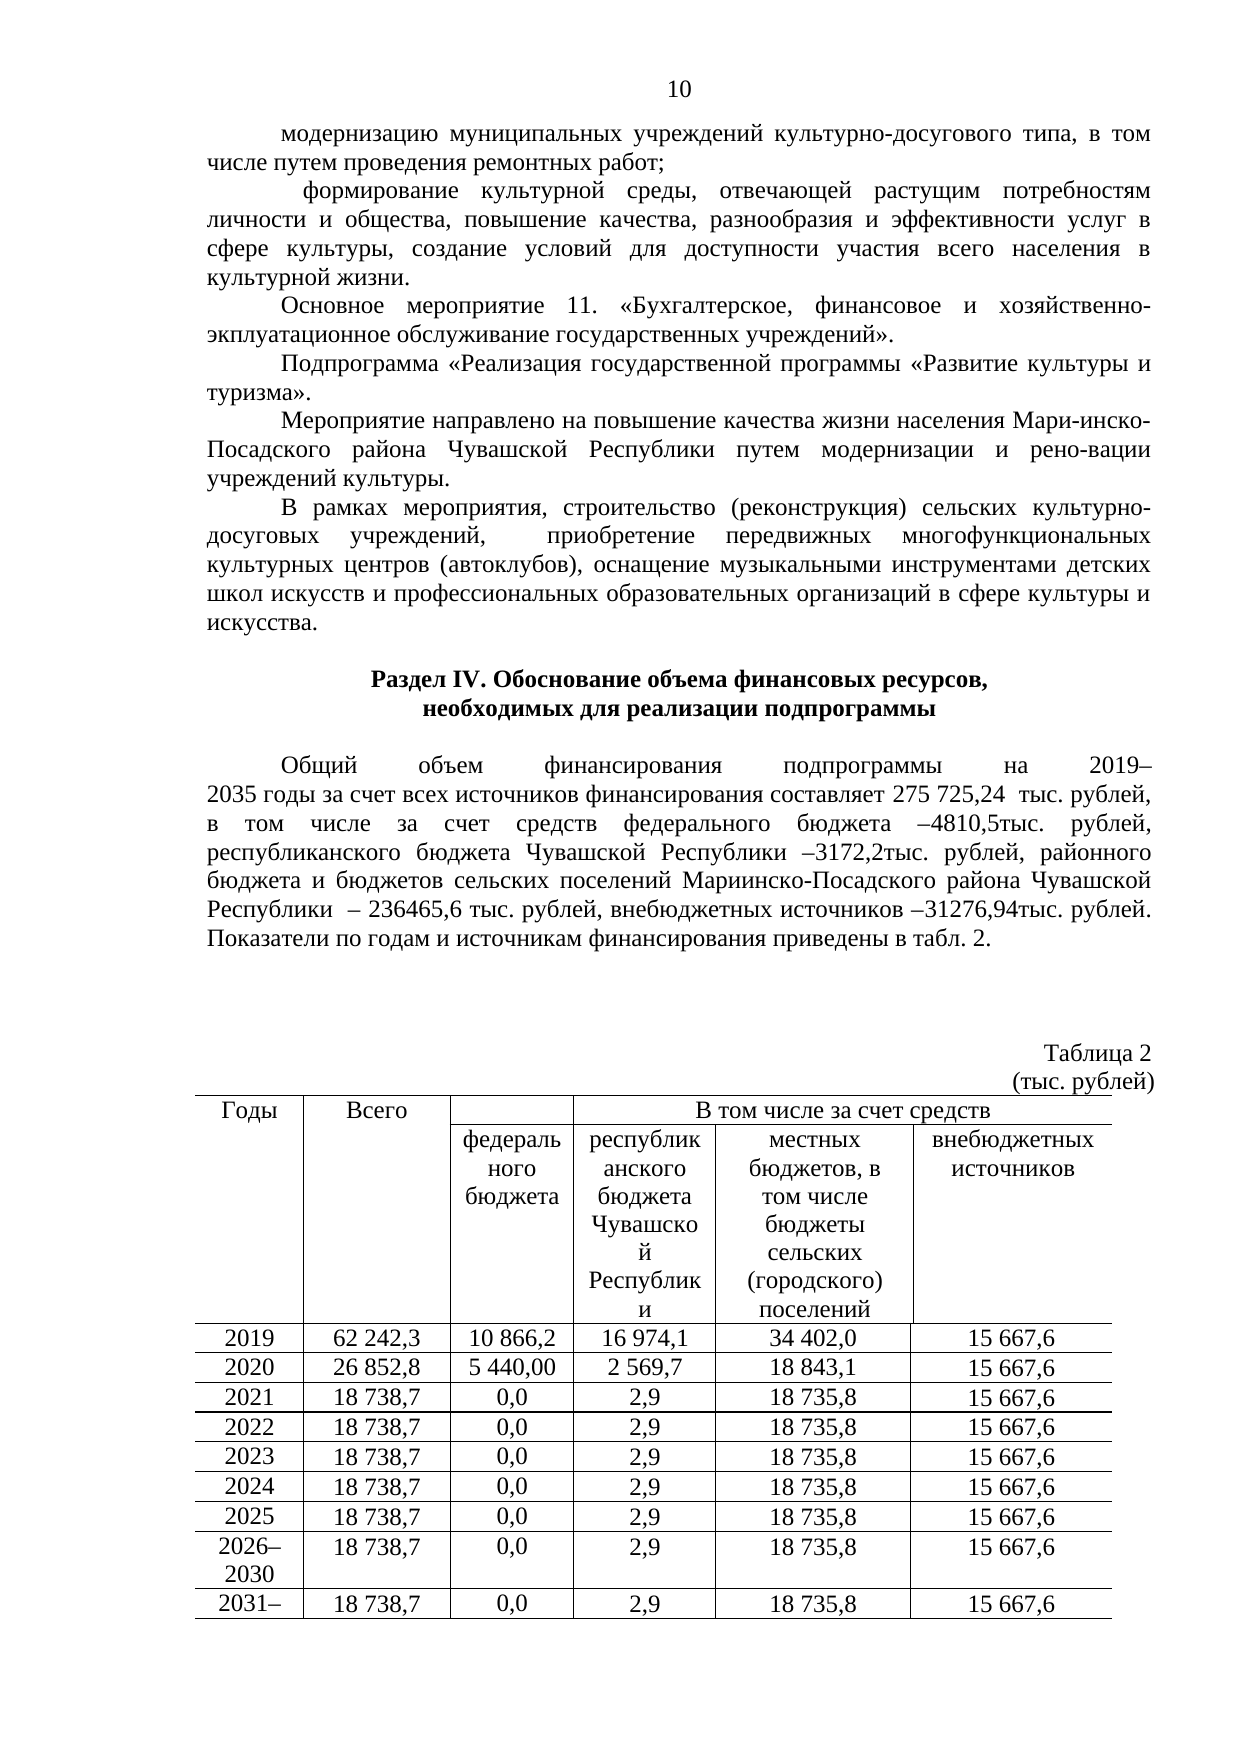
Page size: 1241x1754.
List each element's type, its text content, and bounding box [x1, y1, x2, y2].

table_cell 2 569,7 [574, 1353, 715, 1382]
table_header В том числе за счет средств [574, 1096, 1112, 1124]
table_cell 0,0 [451, 1502, 573, 1531]
table_cell местных бюджетов, в том числе бюджеты сельских (городского) поселений [716, 1125, 913, 1323]
table_cell 15 667,6 [911, 1502, 1112, 1531]
table_cell 2,9 [574, 1532, 715, 1588]
table_cell 15 667,6 [911, 1383, 1112, 1411]
table_cell 34 402,0 [716, 1324, 910, 1352]
table_cell 2019 [195, 1324, 303, 1352]
table_cell 18 738,7 [304, 1442, 450, 1471]
text Общий объем финансирования подпрограммы на 2019– 2035 годы за счет всех источников финансирования составляет 275 725,24 тыс. рублей, в том числе за счет средств федерального бюджета –4810,5тыс. рублей, республиканского бюджета Чувашской Республики –3172,2тыс. рублей, районного бюджета и бюджетов сельских поселений Мариинско-Посадского района Чувашской Республики – 236465,6 тыс. рублей, внебюджетных источников –31276,94тыс. рублей. Показатели по годам и источникам финансирования приведены в табл. 2. [207, 751, 1152, 952]
table_cell 0,0 [451, 1413, 573, 1441]
table_cell 62 242,3 [304, 1324, 450, 1352]
table_cell 18 738,7 [304, 1589, 450, 1618]
text (тыс. рублей) [944, 1067, 1155, 1095]
table_cell 0,0 [451, 1442, 573, 1471]
table_cell 15 667,6 [911, 1442, 1112, 1471]
table_cell 2,9 [574, 1502, 715, 1531]
table_cell 15 667,6 [911, 1532, 1112, 1588]
table_cell 15 667,6 [911, 1324, 1112, 1352]
table_cell 18 735,8 [716, 1589, 910, 1618]
table_cell 2,9 [574, 1413, 715, 1441]
text модернизацию муниципальных учреждений культурно-досугового типа, в том числе путем проведения ремонтных работ; [207, 118, 1152, 176]
table_cell 26 852,8 [304, 1353, 450, 1382]
table_cell федерального бюджета [451, 1125, 573, 1323]
text Подпрограмма «Реализация государственной программы «Развитие культуры и туризма». [207, 348, 1152, 406]
table_header Всего [304, 1096, 450, 1323]
table_cell 2022 [195, 1413, 303, 1441]
table_cell 18 735,8 [716, 1532, 910, 1588]
table_cell 16 974,1 [574, 1324, 715, 1352]
table_cell 18 738,7 [304, 1472, 450, 1501]
table_cell республиканского бюджета Чувашской Республики [574, 1125, 715, 1323]
table_cell 18 843,1 [716, 1353, 910, 1382]
table_cell 2023 [195, 1442, 303, 1471]
table_cell внебюджетных источников [914, 1125, 1112, 1323]
table_header [451, 1096, 573, 1124]
table_cell 15 667,6 [911, 1472, 1112, 1501]
table_cell 2,9 [574, 1589, 715, 1618]
table_cell 2031–2035 [195, 1589, 303, 1618]
table_cell 5 440,00 [451, 1353, 573, 1382]
table_cell 18 735,8 [716, 1472, 910, 1501]
table_cell 2021 [195, 1383, 303, 1411]
table_cell 18 735,8 [716, 1383, 910, 1411]
text необходимых для реализации подпрограммы [207, 693, 1152, 722]
text Раздел IV. Обоснование объема финансовых ресурсов, [207, 664, 1152, 693]
table_cell 0,0 [451, 1383, 573, 1411]
table_cell 2,9 [574, 1383, 715, 1411]
text формирование культурной среды, отвечающей растущим потребностям личности и общества, повышение качества, разнообразия и эффективности услуг в сфере культуры, создание условий для доступности участия всего населения в культурной жизни. [207, 176, 1152, 291]
table_cell 18 735,8 [716, 1442, 910, 1471]
table_cell 2,9 [574, 1442, 715, 1471]
table_cell 18 738,7 [304, 1413, 450, 1441]
text Мероприятие направлено на повышение качества жизни населения Мари-инско-Посадского района Чувашской Республики путем модернизации и рено-вации учреждений культуры. [207, 406, 1152, 492]
table_cell 2024 [195, 1472, 303, 1501]
table_cell 2026–2030 [195, 1532, 303, 1588]
table_cell 0,0 [451, 1532, 573, 1588]
table_cell 18 738,7 [304, 1532, 450, 1588]
table_cell 18 738,7 [304, 1383, 450, 1411]
table_cell 2025 [195, 1502, 303, 1531]
table_cell 18 735,8 [716, 1413, 910, 1441]
table_cell 15 667,6 [911, 1413, 1112, 1441]
table_header Годы [195, 1096, 303, 1323]
text Таблица 2 [207, 1039, 1152, 1067]
table_cell 0,0 [451, 1472, 573, 1501]
table_cell 15 667,6 [911, 1353, 1112, 1382]
table_cell 10 866,2 [451, 1324, 573, 1352]
table_cell 18 735,8 [716, 1502, 910, 1531]
table_cell 15 667,6 [911, 1589, 1112, 1618]
table_cell 2,9 [574, 1472, 715, 1501]
table_cell 0,0 [451, 1589, 573, 1618]
text Основное мероприятие 11. «Бухгалтерское, финансовое и хозяйственно-экплуатационное обслуживание государственных учреждений». [207, 291, 1152, 348]
table_cell 2020 [195, 1353, 303, 1382]
table_cell 18 738,7 [304, 1502, 450, 1531]
text В рамках мероприятия, строительство (реконструкция) сельских культурно-досуговых учреждений, приобретение передвижных многофункциональных культурных центров (автоклубов), оснащение музыкальными инструментами детских школ искусств и профессиональных образовательных организаций в сфере культуры и искусства. [207, 492, 1152, 636]
